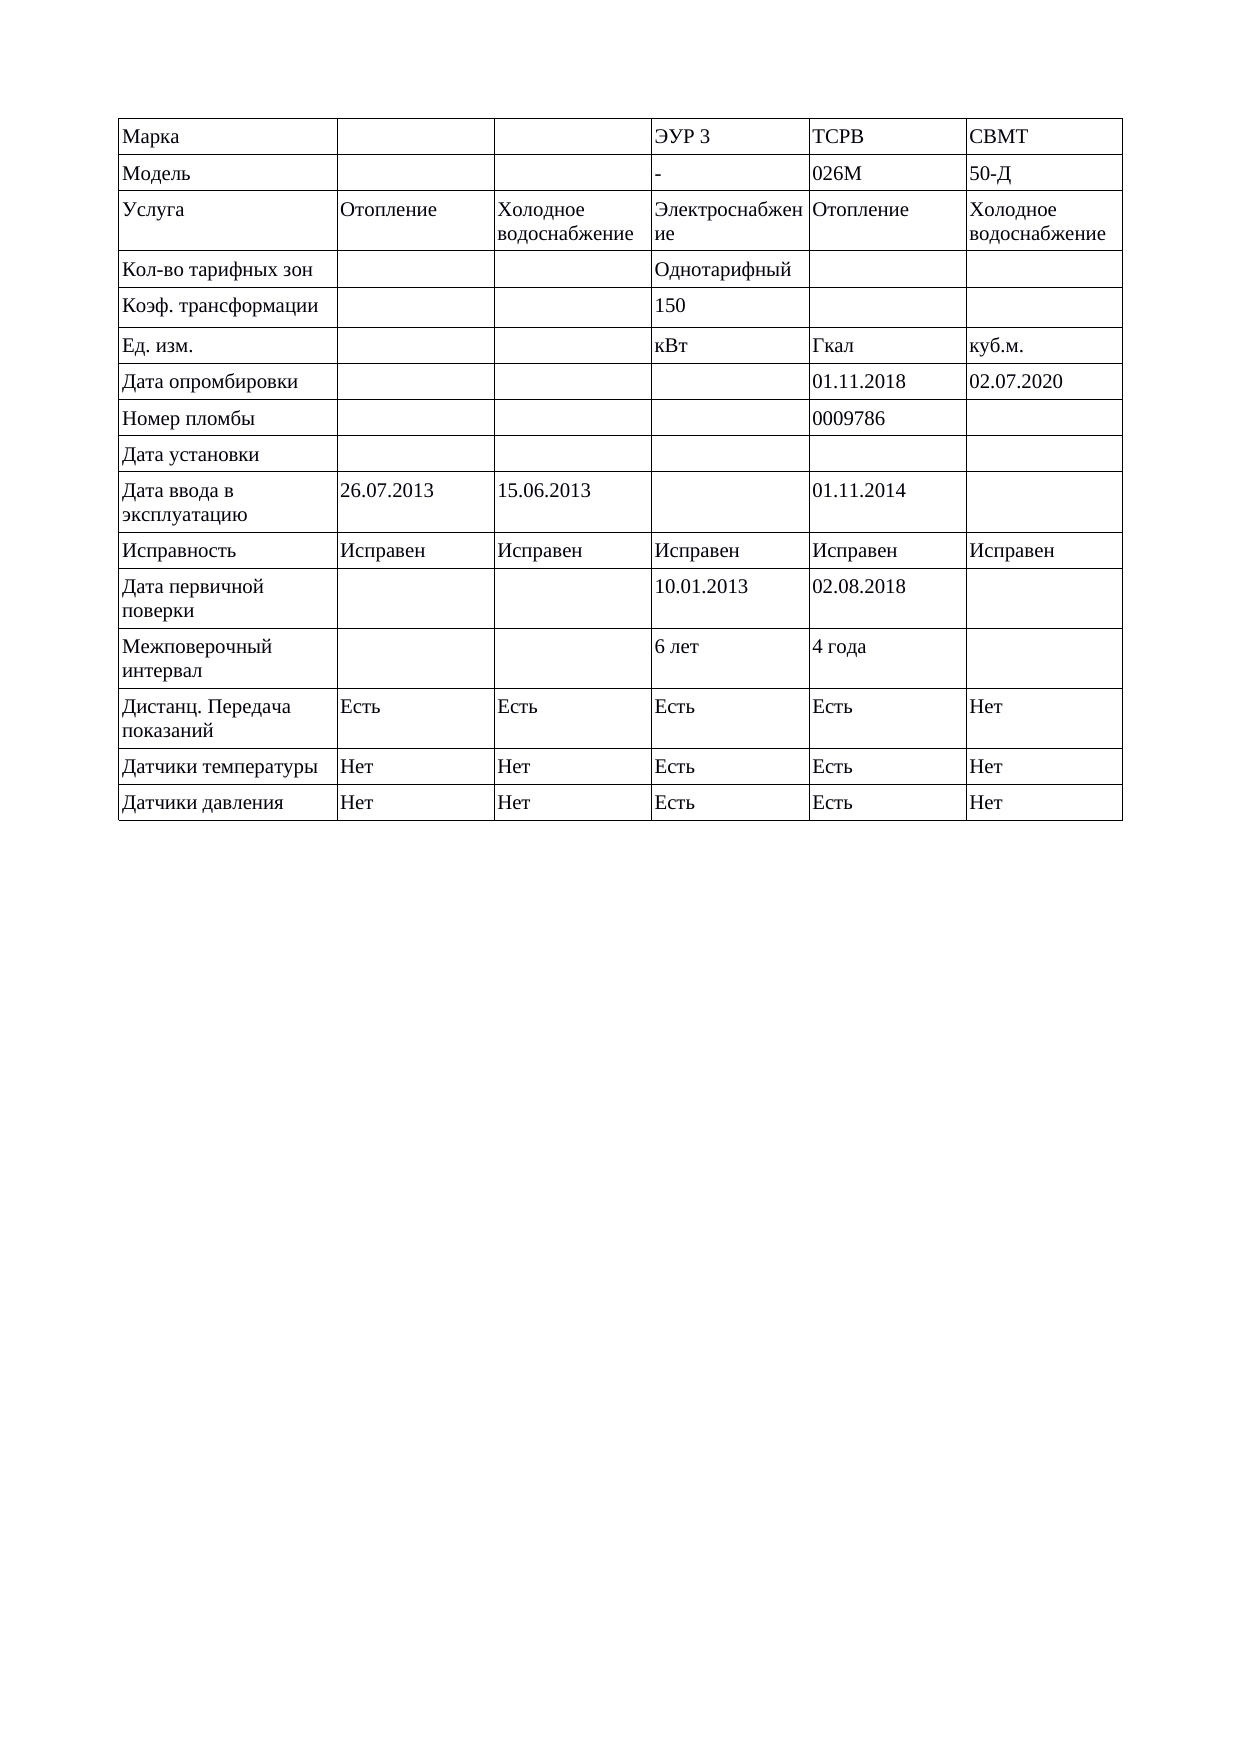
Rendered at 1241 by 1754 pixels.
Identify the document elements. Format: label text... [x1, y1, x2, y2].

table_cell [810, 436, 966, 471]
table_cell [495, 155, 651, 190]
table_cell [338, 629, 494, 688]
table_cell Коэф. трансформации [119, 288, 337, 327]
table_cell [967, 400, 1122, 435]
table_cell 4 года [810, 629, 966, 688]
table_cell Дата установки [119, 436, 337, 471]
table_cell Нет [338, 749, 494, 784]
table_cell Исправен [495, 533, 651, 567]
table_cell [495, 328, 651, 363]
table_cell Датчики температуры [119, 749, 337, 784]
table_cell 50-Д [967, 155, 1122, 190]
table_cell 10.01.2013 [652, 569, 809, 627]
table_cell [495, 629, 651, 688]
table_cell [338, 288, 494, 327]
table_cell Исправен [338, 533, 494, 567]
table_cell Исправен [967, 533, 1122, 567]
table_cell [338, 328, 494, 363]
table_cell [967, 472, 1122, 531]
table_cell [495, 251, 651, 286]
table_cell [495, 569, 651, 627]
table_cell Услуга [119, 191, 337, 250]
table_cell Нет [338, 785, 494, 820]
table_cell 026М [810, 155, 966, 190]
table_cell Есть [652, 749, 809, 784]
table_cell Однотарифный [652, 251, 809, 286]
table_cell Гкал [810, 328, 966, 363]
table_cell [810, 288, 966, 327]
table_cell [652, 436, 809, 471]
table_cell [495, 400, 651, 435]
table_cell [338, 251, 494, 286]
table_cell Нет [495, 749, 651, 784]
table_cell Холодное водоснабжение [495, 191, 651, 250]
table_cell [495, 288, 651, 327]
table_cell Есть [652, 689, 809, 748]
table_cell [338, 400, 494, 435]
table_cell [338, 364, 494, 399]
table_cell [338, 155, 494, 190]
table_cell 02.08.2018 [810, 569, 966, 627]
table_cell [967, 569, 1122, 627]
table_cell Дата опромбировки [119, 364, 337, 399]
table_cell [652, 364, 809, 399]
table_cell Дата первичной поверки [119, 569, 337, 627]
table_cell Есть [810, 749, 966, 784]
table_cell Дата ввода в эксплуатацию [119, 472, 337, 531]
table_cell [652, 400, 809, 435]
table_cell [495, 436, 651, 471]
table_cell Нет [967, 749, 1122, 784]
table_cell [338, 569, 494, 627]
table_cell Есть [338, 689, 494, 748]
table_cell Кол-во тарифных зон [119, 251, 337, 286]
table_cell [338, 119, 494, 154]
table_cell Модель [119, 155, 337, 190]
table_cell СВМТ [967, 119, 1122, 154]
table_cell Есть [652, 785, 809, 820]
table_cell Исправен [810, 533, 966, 567]
table_cell [652, 472, 809, 531]
table_cell [495, 119, 651, 154]
table_cell ЭУР 3 [652, 119, 809, 154]
table_cell Отопление [810, 191, 966, 250]
table_cell Холодное водоснабжение [967, 191, 1122, 250]
table_cell 15.06.2013 [495, 472, 651, 531]
table_cell [967, 629, 1122, 688]
table_cell Нет [967, 689, 1122, 748]
table_cell Номер пломбы [119, 400, 337, 435]
table_cell 01.11.2018 [810, 364, 966, 399]
table_cell Дистанц. Передача показаний [119, 689, 337, 748]
table_cell кВт [652, 328, 809, 363]
table_cell - [652, 155, 809, 190]
table_cell [495, 364, 651, 399]
table_cell Электроснабжение [652, 191, 809, 250]
table_cell [810, 251, 966, 286]
table_cell Марка [119, 119, 337, 154]
table_cell Межповерочный интервал [119, 629, 337, 688]
table_cell 26.07.2013 [338, 472, 494, 531]
table_cell Исправность [119, 533, 337, 567]
table_cell Нет [495, 785, 651, 820]
table_cell Исправен [652, 533, 809, 567]
table_cell [967, 251, 1122, 286]
table_cell 150 [652, 288, 809, 327]
table_cell [967, 288, 1122, 327]
table_cell Есть [810, 689, 966, 748]
table_cell Есть [810, 785, 966, 820]
table_cell 6 лет [652, 629, 809, 688]
table_cell Датчики давления [119, 785, 337, 820]
table_cell Нет [967, 785, 1122, 820]
table_cell [967, 436, 1122, 471]
table_cell Ед. изм. [119, 328, 337, 363]
table_cell куб.м. [967, 328, 1122, 363]
table_cell 01.11.2014 [810, 472, 966, 531]
table_cell 0009786 [810, 400, 966, 435]
table_cell Отопление [338, 191, 494, 250]
table_cell Есть [495, 689, 651, 748]
table_cell ТСРВ [810, 119, 966, 154]
table_cell [338, 436, 494, 471]
table_cell 02.07.2020 [967, 364, 1122, 399]
